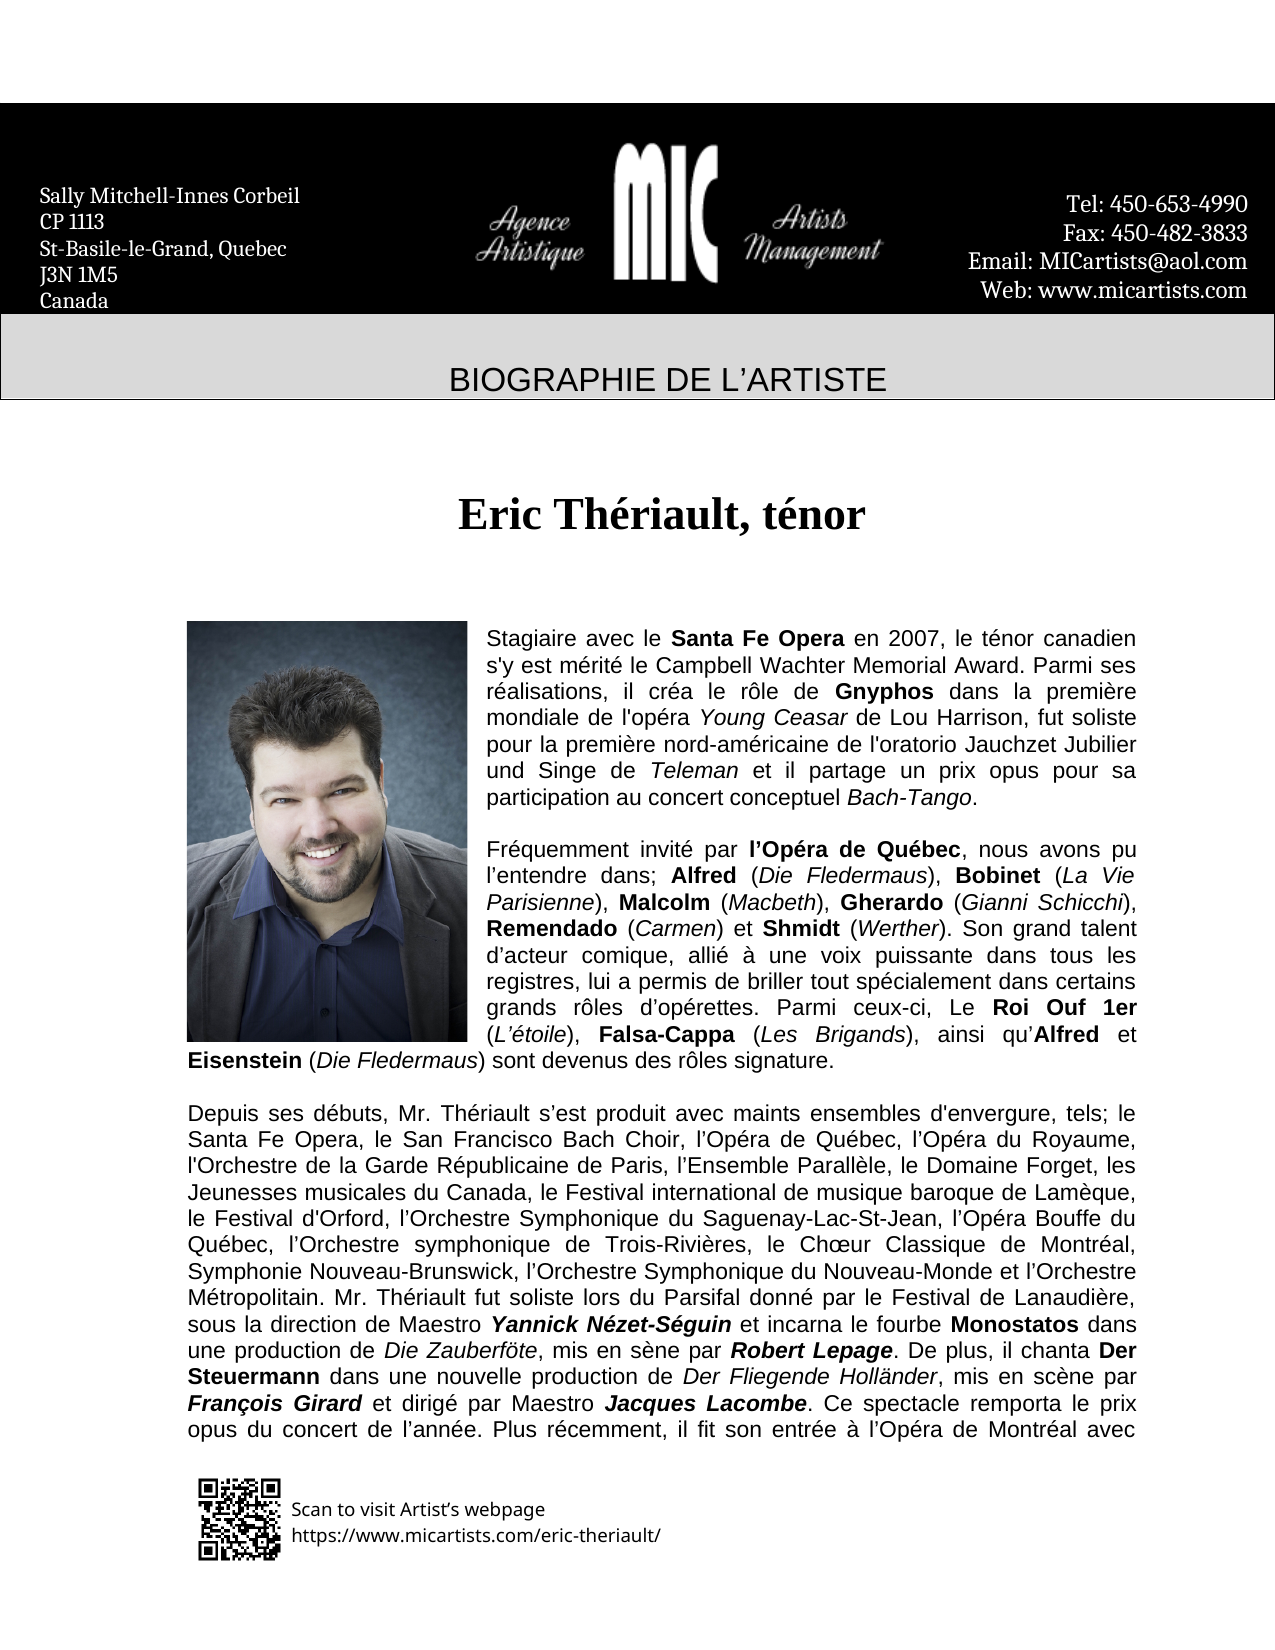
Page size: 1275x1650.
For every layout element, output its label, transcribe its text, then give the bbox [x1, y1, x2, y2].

text Stagiaire avec le Santa Fe Opera en 2007, le ténor canadien s'y est mérité le Campbell Wachter Memorial Award. Parmi ses réalisations, il créa le rôle de Gnyphos dans la première mondiale de l'opéra Young Ceasar de Lou Harrison, fut soliste pour la première nord-américaine de l'oratorio Jauchzet Jubilier und Singe de Teleman et il partage un prix opus pour sa participation au concert conceptuel Bach-Tango. [187, 597, 1137, 810]
picture [425, 140, 923, 290]
table_header Sally Mitchell-Innes Corbeil CP 1113 St-Basile-le-Grand, Quebec J3N 1M5 Canada [1, 104, 391, 314]
table_header [391, 104, 923, 314]
picture [186, 621, 468, 1042]
table_header Tel: 450-653-4990 Fax: 450-482-3833 Email: MICartists@aol.com Web: www.micartists.com [923, 104, 1274, 314]
text Fréquemment invité par l’Opéra de Québec, nous avons pu l’entendre dans; Alfred (Die Fledermaus), Bobinet (La Vie Parisienne), Malcolm (Macbeth), Gherardo (Gianni Schicchi), Remendado (Carmen) et Shmidt (Werther). Son grand talent d’acteur comique, allié à une voix puissante dans tous les registres, lui a permis de briller tout spécialement dans certains grands rôles d’opérettes. Parmi ceux-ci, Le Roi Ouf 1er (L’étoile), Falsa-Cappa (Les Brigands), ainsi qu’Alfred et Eisenstein (Die Fledermaus) sont devenus des rôles signature. [187, 836, 1137, 1073]
text Eric Thériault, ténor [187, 486, 1137, 539]
picture [187, 1467, 292, 1572]
table_cell BIOGRAPHIE DE L’ARTISTE [1, 314, 1274, 398]
